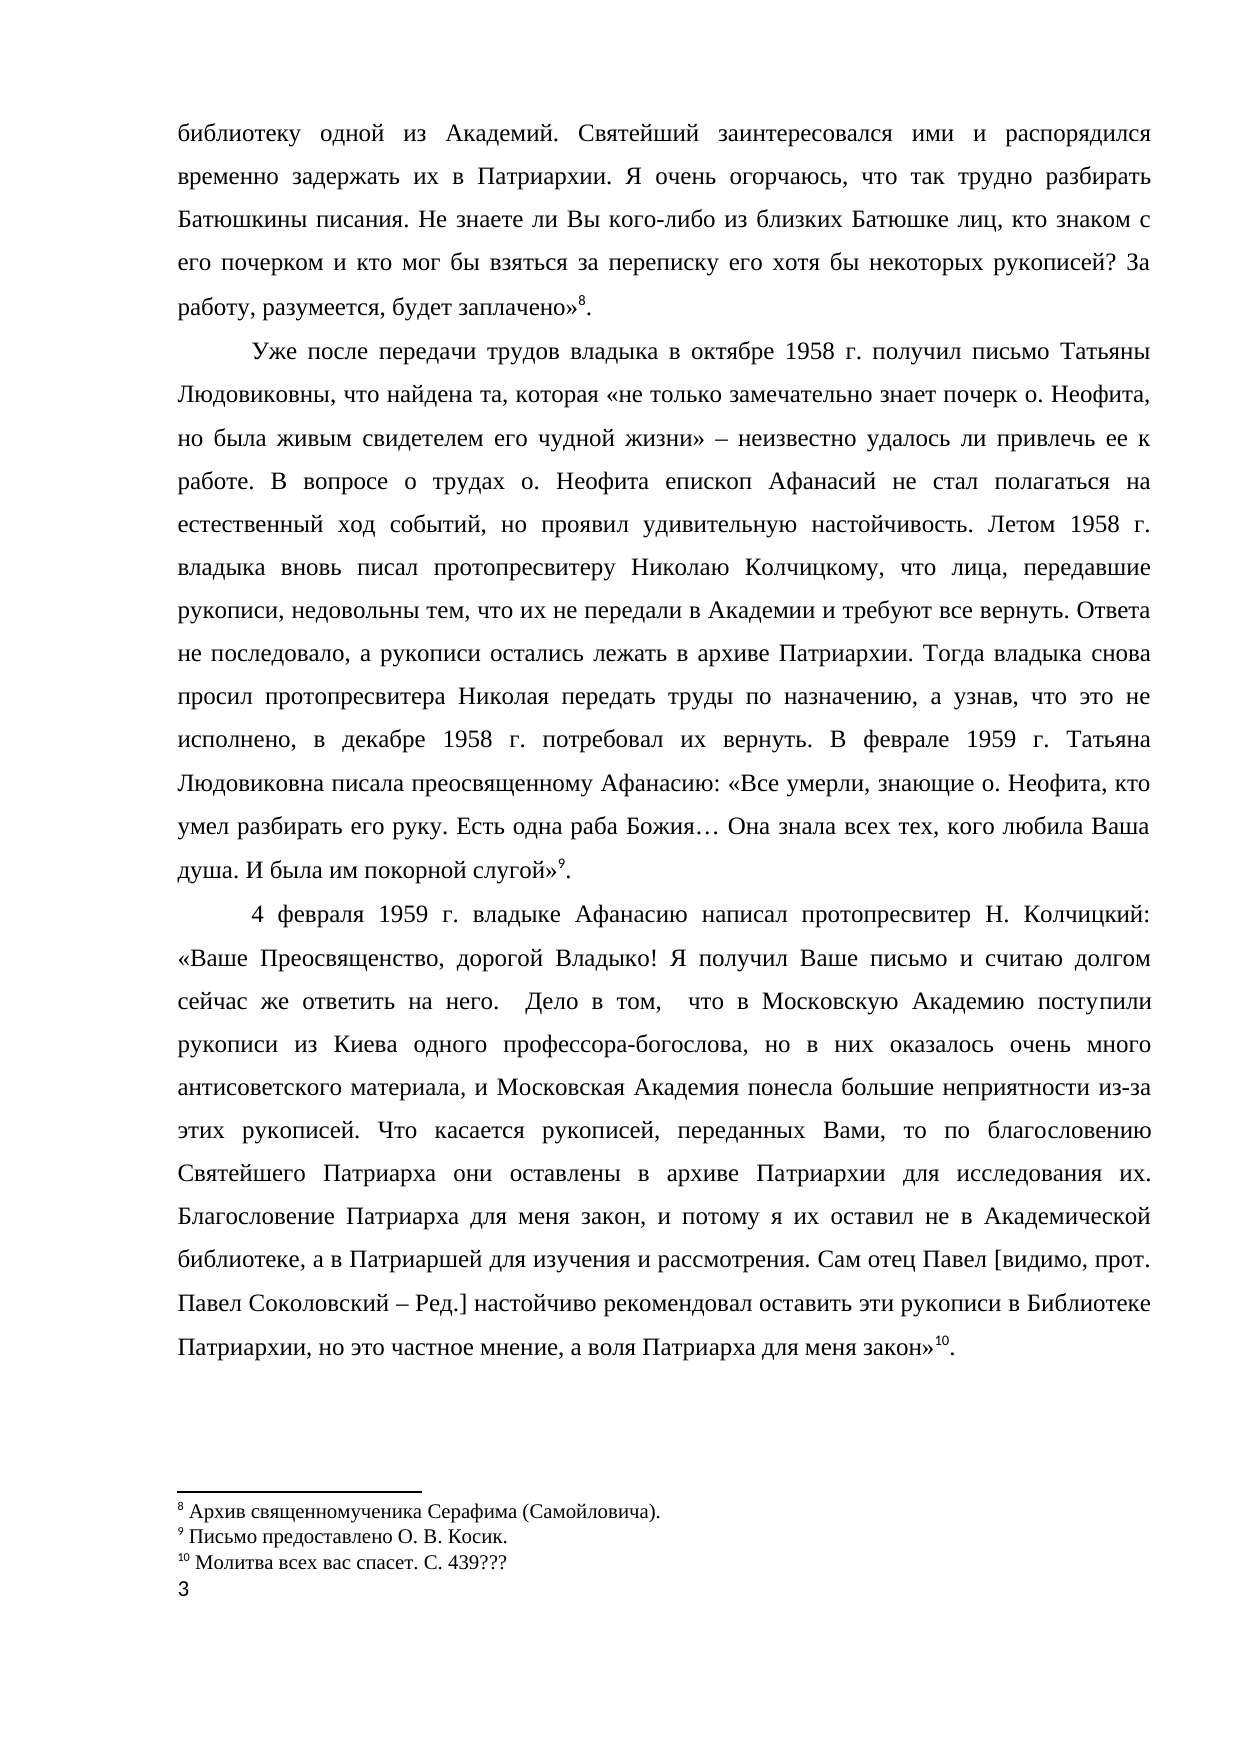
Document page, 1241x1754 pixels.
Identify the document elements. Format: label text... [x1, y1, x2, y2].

subtitle Уже после передачи трудов владыка в октябре 1958 г. получил письмо Татьяны Людовиковны, что найдена та, которая «не только замечательно знает почерк о. Неофита, но была живым свидетелем его чудной жизни» – неизвестно удалось ли привлечь ее к работе. В вопросе о трудах о. Неофита епископ Афанасий не стал полагаться на естественный ход событий, но проявил удивительную настойчивость. Летом 1958 г. владыка вновь писал протопресвитеру Николаю Колчицкому, что лица, передавшие рукописи, недовольны тем, что их не передали в Академии и требуют все вернуть. Ответа не последовало, а рукописи остались лежать в архиве Патриархии. Тогда владыка снова просил протопресвитера Николая передать труды по назначению, а узнав, что это не исполнено, в декабре 1958 г. потребовал их вернуть. В феврале 1959 г. Татьяна Людовиковна писала преосвященному Афанасию: «Все умерли, знающие о. Неофита, кто умел разбирать его руку. Есть одна раба Божия… Она знала всех тех, кого любила Ваша душа. И была им покорной слугой». [177, 336, 1152, 884]
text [177, 118, 1152, 321]
subtitle 4 февраля 1959 г. владыке Афанасию написал протопресвитер Н. Колчицкий: «Ваше Преосвященство, дорогой Владыко! Я получил Ваше письмо и считаю долгом сейчас же ответить на него. Дело в том, что в Московскую Академию поступили рукописи из Киева одного профессора-богослова, но в них оказалось очень много антисоветского материала, и Московская Академия понесла большие неприятности из-за этих рукописей. Что касается рукописей, переданных Вами, то по благословению Святейшего Патриарха они оставлены в архиве Патриархии для исследования их. Благословение Патриарха для меня закон, и потому я их оставил не в Академической библиотеке, а в Патриаршей для изучения и рассмотрения. Сам отец Павел [видимо, прот. Павел Соколовский – Ред.] настойчиво рекомендовал оставить эти рукописи в Библиотеке Патриархии, но это частное мнение, а воля Патриарха для меня закон». [177, 899, 1152, 1361]
